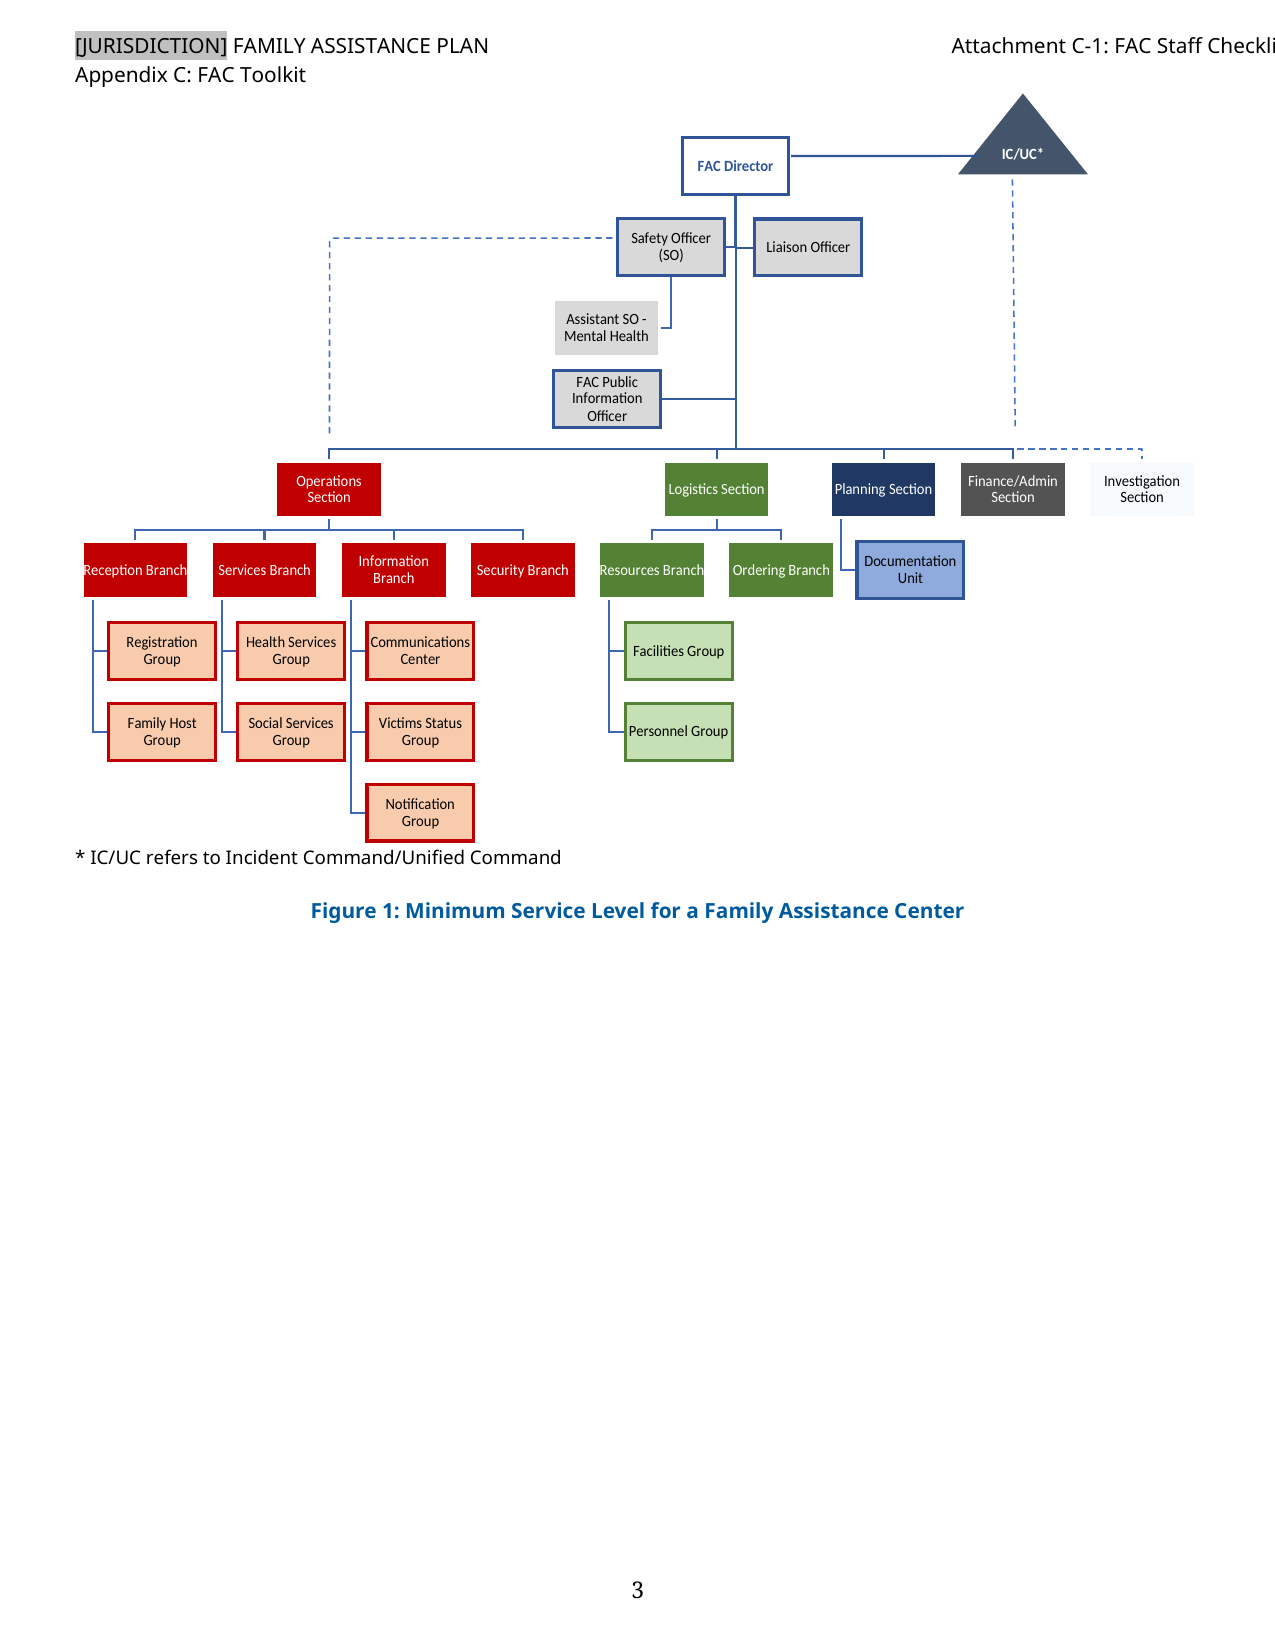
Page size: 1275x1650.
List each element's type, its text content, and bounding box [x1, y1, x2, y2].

text * IC/UC refers to Incident Command/Unified Command [75, 844, 1200, 870]
text Figure 1: Minimum Service Level for a Family Assistance Center [75, 896, 1200, 925]
